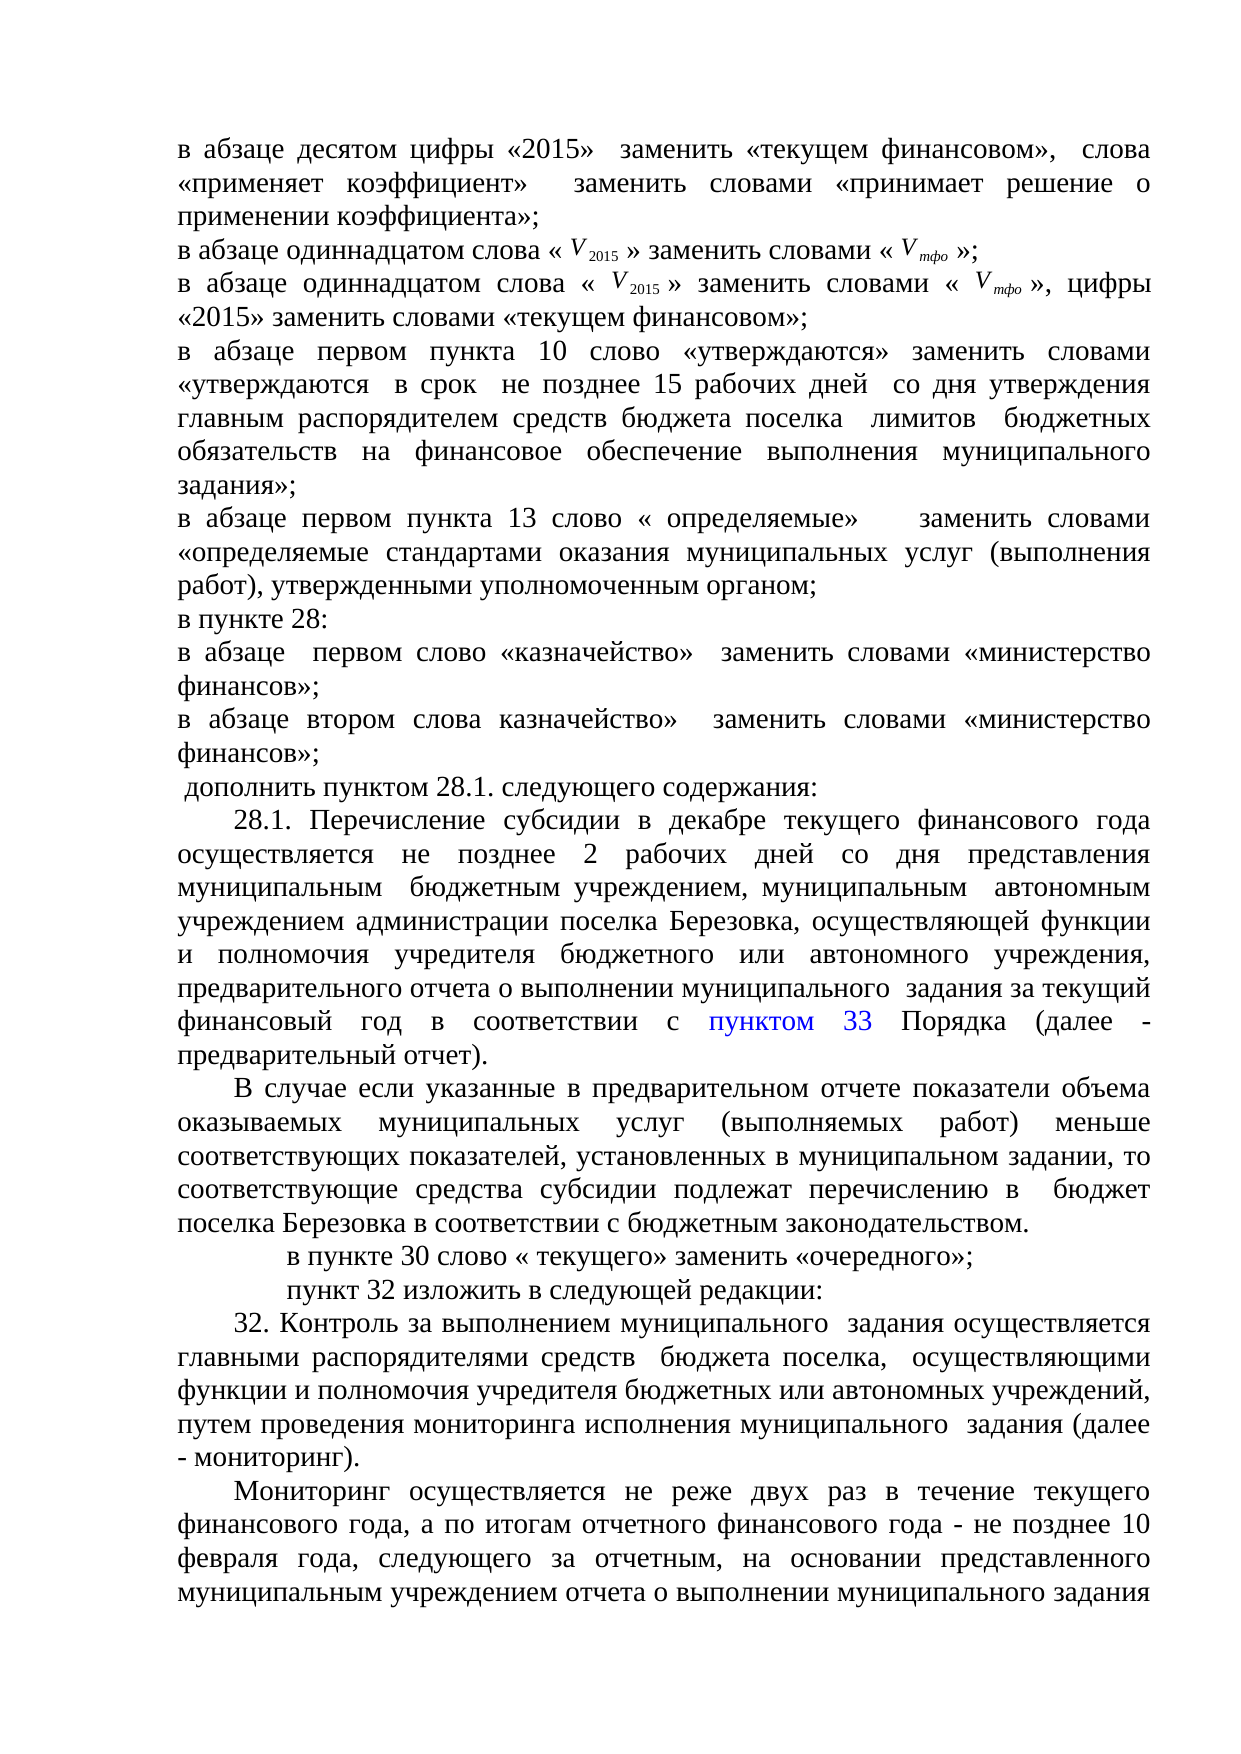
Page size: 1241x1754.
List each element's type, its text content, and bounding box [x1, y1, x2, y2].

text в пункте 30 слово « текущего» заменить «очередного»; [177, 1238, 1152, 1272]
text в абзаце первом пункта 13 слово « определяемые» заменить словами «определяемые стандартами оказания муниципальных услуг (выполнения работ), утвержденными уполномоченным органом; [177, 500, 1152, 601]
text в абзаце первом слово «казначейство» заменить словами «министерство финансов»; [177, 634, 1152, 702]
text в абзаце одиннадцатом слова « » заменить словами « », цифры «2015» заменить словами «текущем финансовом»; [177, 266, 1152, 333]
text В случае если указанные в предварительном отчете показатели объема оказываемых муниципальных услуг (выполняемых работ) меньше соответствующих показателей, установленных в муниципальном задании, то соответствующие средства субсидии подлежат перечислению в бюджет поселка Березовка в соответствии с бюджетным законодательством. [177, 1071, 1152, 1238]
text в абзаце первом пункта 10 слово «утверждаются» заменить словами «утверждаются в срок не позднее 15 рабочих дней со дня утверждения главным распорядителем средств бюджета поселка лимитов бюджетных обязательств на финансовое обеспечение выполнения муниципального задания»; [177, 333, 1152, 500]
text в абзаце одиннадцатом слова « » заменить словами « »; [177, 232, 1152, 266]
text 32. Контроль за выполнением муниципального задания осуществляется главными распорядителями средств бюджета поселка, осуществляющими функции и полномочия учредителя бюджетных или автономных учреждений, путем проведения мониторинга исполнения муниципального задания (далее - мониторинг). [177, 1305, 1152, 1473]
text в пункте 28: [177, 601, 1152, 634]
text 28.1. Перечисление субсидии в декабре текущего финансового года осуществляется не позднее 2 рабочих дней со дня представления муниципальным бюджетным учреждением, муниципальным автономным учреждением администрации поселка Березовка, осуществляющей функции и полномочия учредителя бюджетного или автономного учреждения, предварительного отчета о выполнении муниципального задания за текущий финансовый год в соответствии с пунктом 33 Порядка (далее - предварительный отчет). [177, 802, 1152, 1071]
text дополнить пунктом 28.1. следующего содержания: [177, 769, 1152, 802]
text пункт 32 изложить в следующей редакции: [177, 1272, 1152, 1305]
text в абзаце десятом цифры «2015» заменить «текущем финансовом», слова «применяет коэффициент» заменить словами «принимает решение о применении коэффициента»; [177, 131, 1152, 232]
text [177, 1473, 1152, 1607]
text в абзаце втором слова казначейство» заменить словами «министерство финансов»; [177, 702, 1152, 769]
